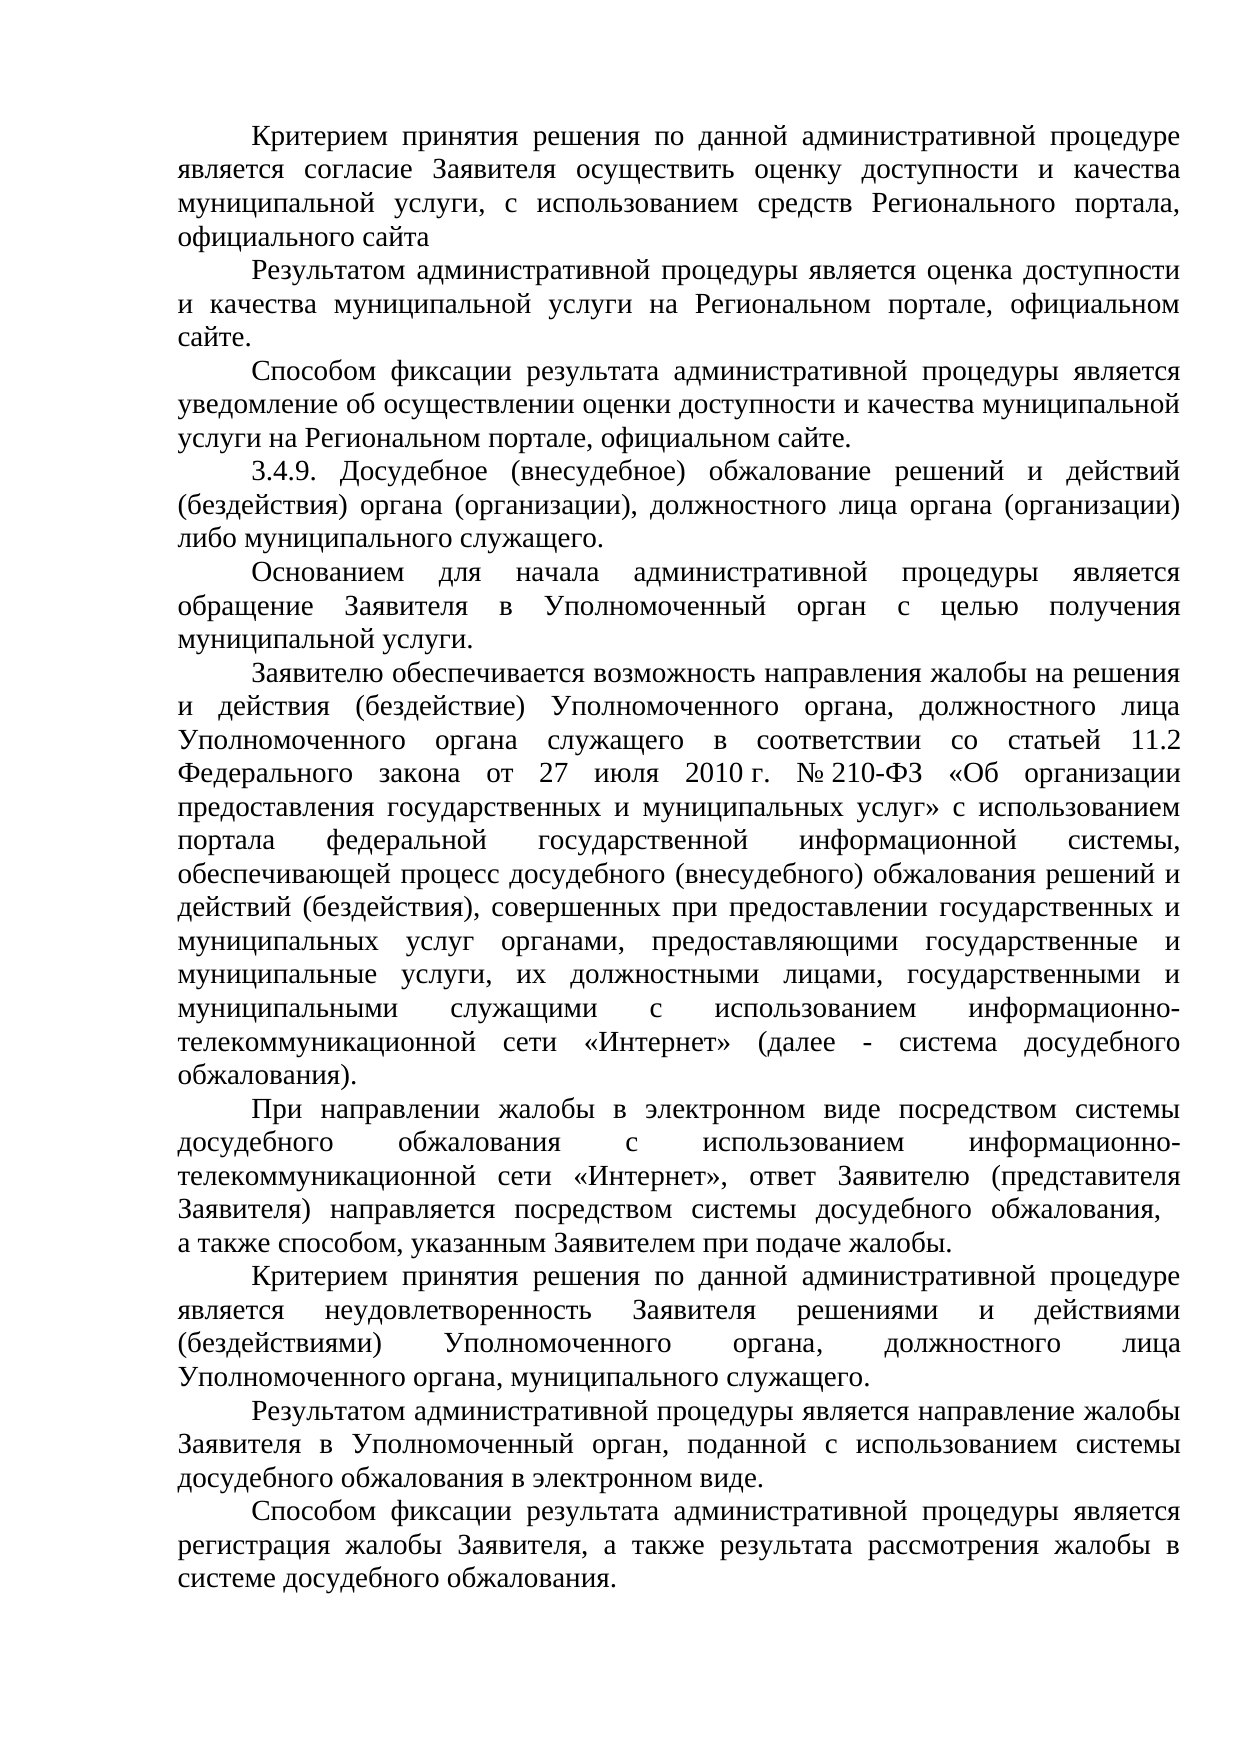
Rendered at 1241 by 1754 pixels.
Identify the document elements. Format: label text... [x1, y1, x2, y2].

text Результатом административной процедуры является направление жалобы Заявителя в Уполномоченный орган, поданной с использованием системы досудебного обжалования в электронном виде. [177, 1393, 1181, 1493]
text Критерием принятия решения по данной административной процедуре является согласие Заявителя осуществить оценку доступности и качества муниципальной услуги, с использованием средств Регионального портала, официального сайта [177, 118, 1181, 252]
text Критерием принятия решения по данной административной процедуре является неудовлетворенность Заявителя решениями и действиями (бездействиями) Уполномоченного органа, должностного лица Уполномоченного органа, муниципального служащего. [177, 1258, 1181, 1393]
text Основанием для начала административной процедуры является обращение Заявителя в Уполномоченный орган с целью получения муниципальной услуги. [177, 554, 1181, 655]
text Результатом административной процедуры является оценка доступности и качества муниципальной услуги на Региональном портале, официальном сайте. [177, 252, 1181, 353]
text При направлении жалобы в электронном виде посредством системы досудебного обжалования с использованием информационно-телекоммуникационной сети «Интернет», ответ Заявителю (представителя Заявителя) направляется посредством системы досудебного обжалования, а также способом, указанным Заявителем при подаче жалобы. [177, 1091, 1181, 1258]
text 3.4.9. Досудебное (внесудебное) обжалование решений и действий (бездействия) органа (организации), должностного лица органа (организации) либо муниципального служащего. [177, 453, 1181, 554]
text Способом фиксации результата административной процедуры является регистрация жалобы Заявителя, а также результата рассмотрения жалобы в системе досудебного обжалования. [177, 1493, 1181, 1594]
text Заявителю обеспечивается возможность направления жалобы на решения и действия (бездействие) Уполномоченного органа, должностного лица Уполномоченного органа служащего в соответствии со статьей 11.2 Федерального закона от 27 июля 2010 г. № 210-ФЗ «Об организации предоставления государственных и муниципальных услуг» с использованием портала федеральной государственной информационной системы, обеспечивающей процесс досудебного (внесудебного) обжалования решений и действий (бездействия), совершенных при предоставлении государственных и муниципальных услуг органами, предоставляющими государственные и муниципальные услуги, их должностными лицами, государственными и муниципальными служащими с использованием информационно-телекоммуникационной сети «Интернет» (далее - система досудебного обжалования). [177, 655, 1181, 1091]
text Способом фиксации результата административной процедуры является уведомление об осуществлении оценки доступности и качества муниципальной услуги на Региональном портале, официальном сайте. [177, 353, 1181, 453]
